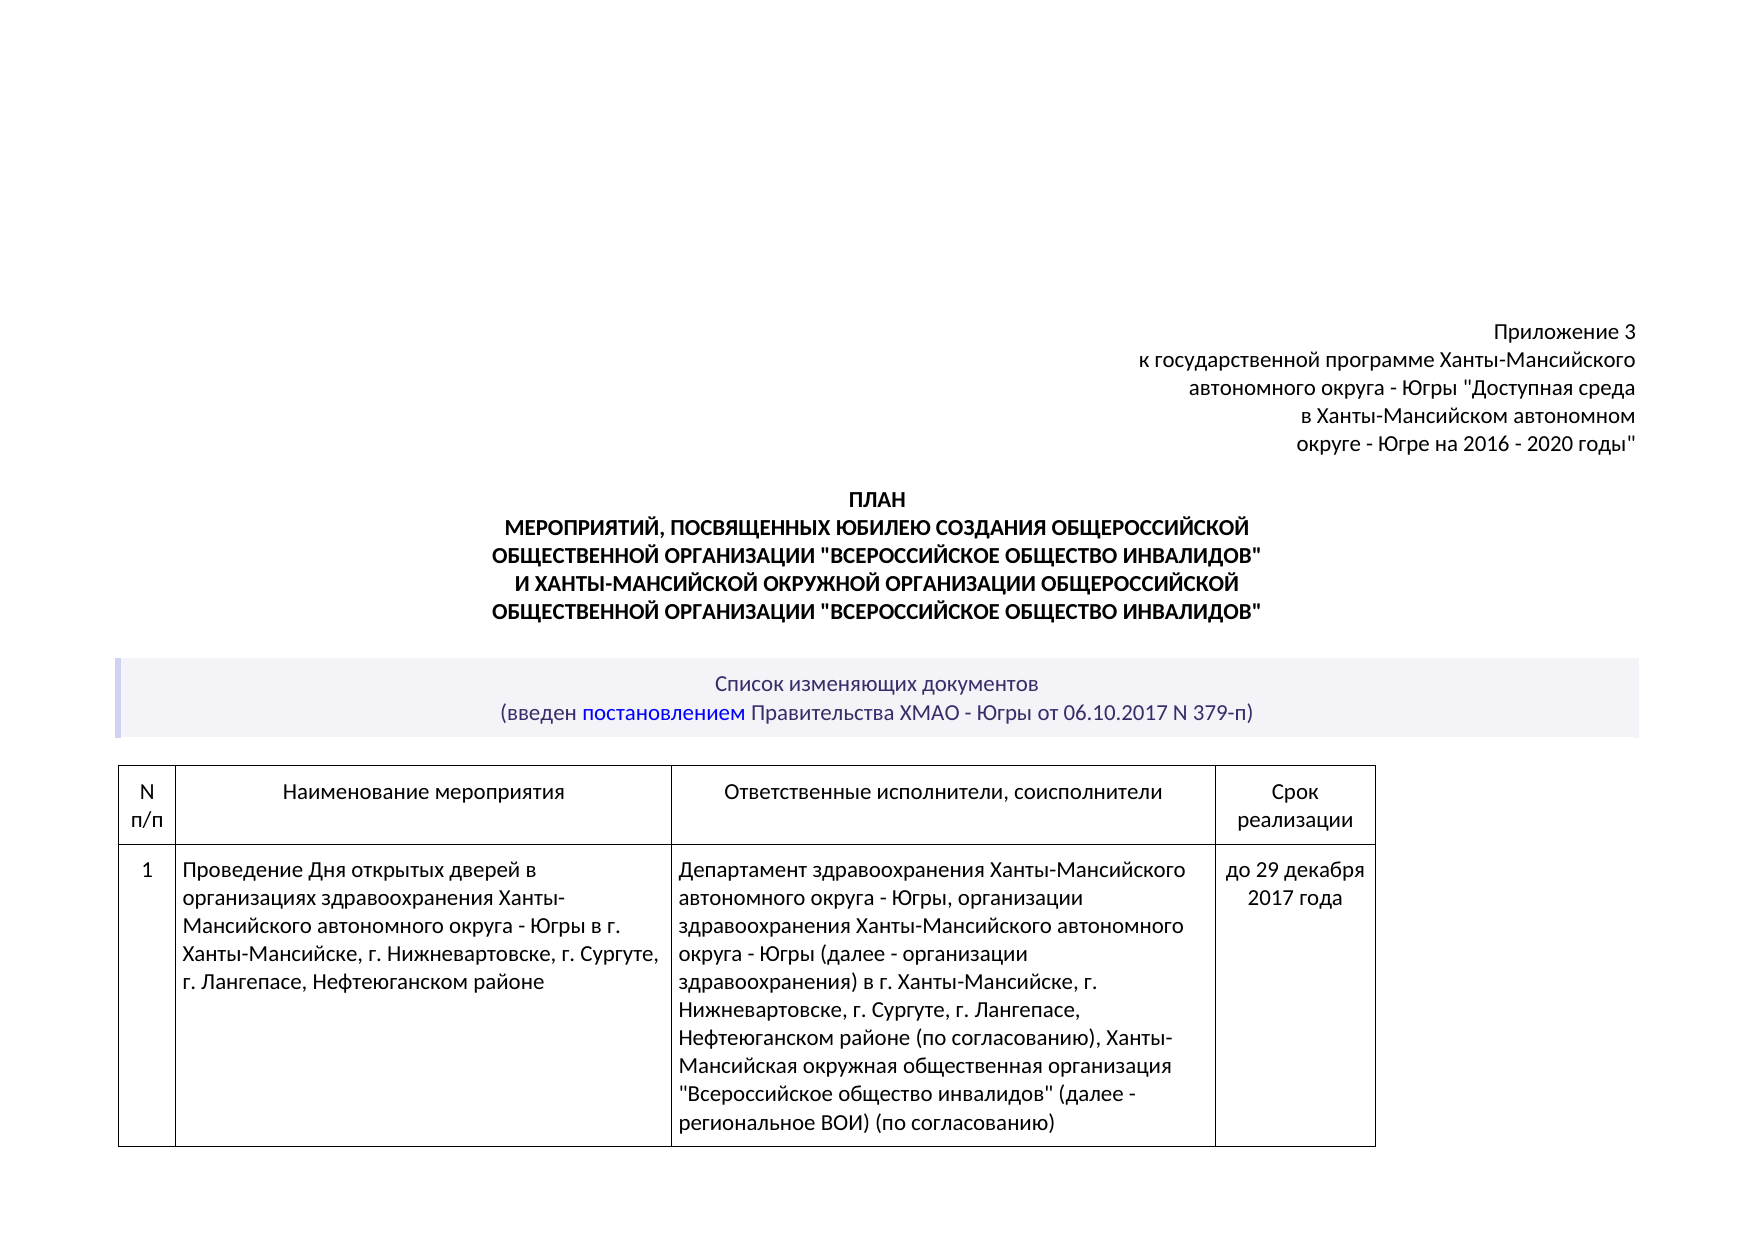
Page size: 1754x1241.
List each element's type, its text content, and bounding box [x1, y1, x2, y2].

text Приложение 3 [118, 317, 1636, 345]
text в Ханты-Мансийском автономном [118, 401, 1636, 429]
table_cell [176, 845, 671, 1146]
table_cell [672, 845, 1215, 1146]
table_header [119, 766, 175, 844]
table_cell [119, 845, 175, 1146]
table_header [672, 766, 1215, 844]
title И ХАНТЫ-МАНСИЙСКОЙ ОКРУЖНОЙ ОРГАНИЗАЦИИ ОБЩЕРОССИЙСКОЙ [118, 569, 1636, 597]
title МЕРОПРИЯТИЙ, ПОСВЯЩЕННЫХ ЮБИЛЕЮ СОЗДАНИЯ ОБЩЕРОССИЙСКОЙ [118, 513, 1636, 541]
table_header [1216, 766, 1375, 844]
text автономного округа - Югры "Доступная среда [118, 373, 1636, 401]
text к государственной программе Ханты-Мансийского [118, 345, 1636, 373]
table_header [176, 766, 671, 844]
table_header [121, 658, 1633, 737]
title ПЛАН [118, 485, 1636, 513]
text округе - Югре на 2016 - 2020 годы" [118, 429, 1636, 457]
title ОБЩЕСТВЕННОЙ ОРГАНИЗАЦИИ "ВСЕРОССИЙСКОЕ ОБЩЕСТВО ИНВАЛИДОВ" [118, 541, 1636, 569]
title ОБЩЕСТВЕННОЙ ОРГАНИЗАЦИИ "ВСЕРОССИЙСКОЕ ОБЩЕСТВО ИНВАЛИДОВ" [118, 597, 1636, 626]
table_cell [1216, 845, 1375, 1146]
